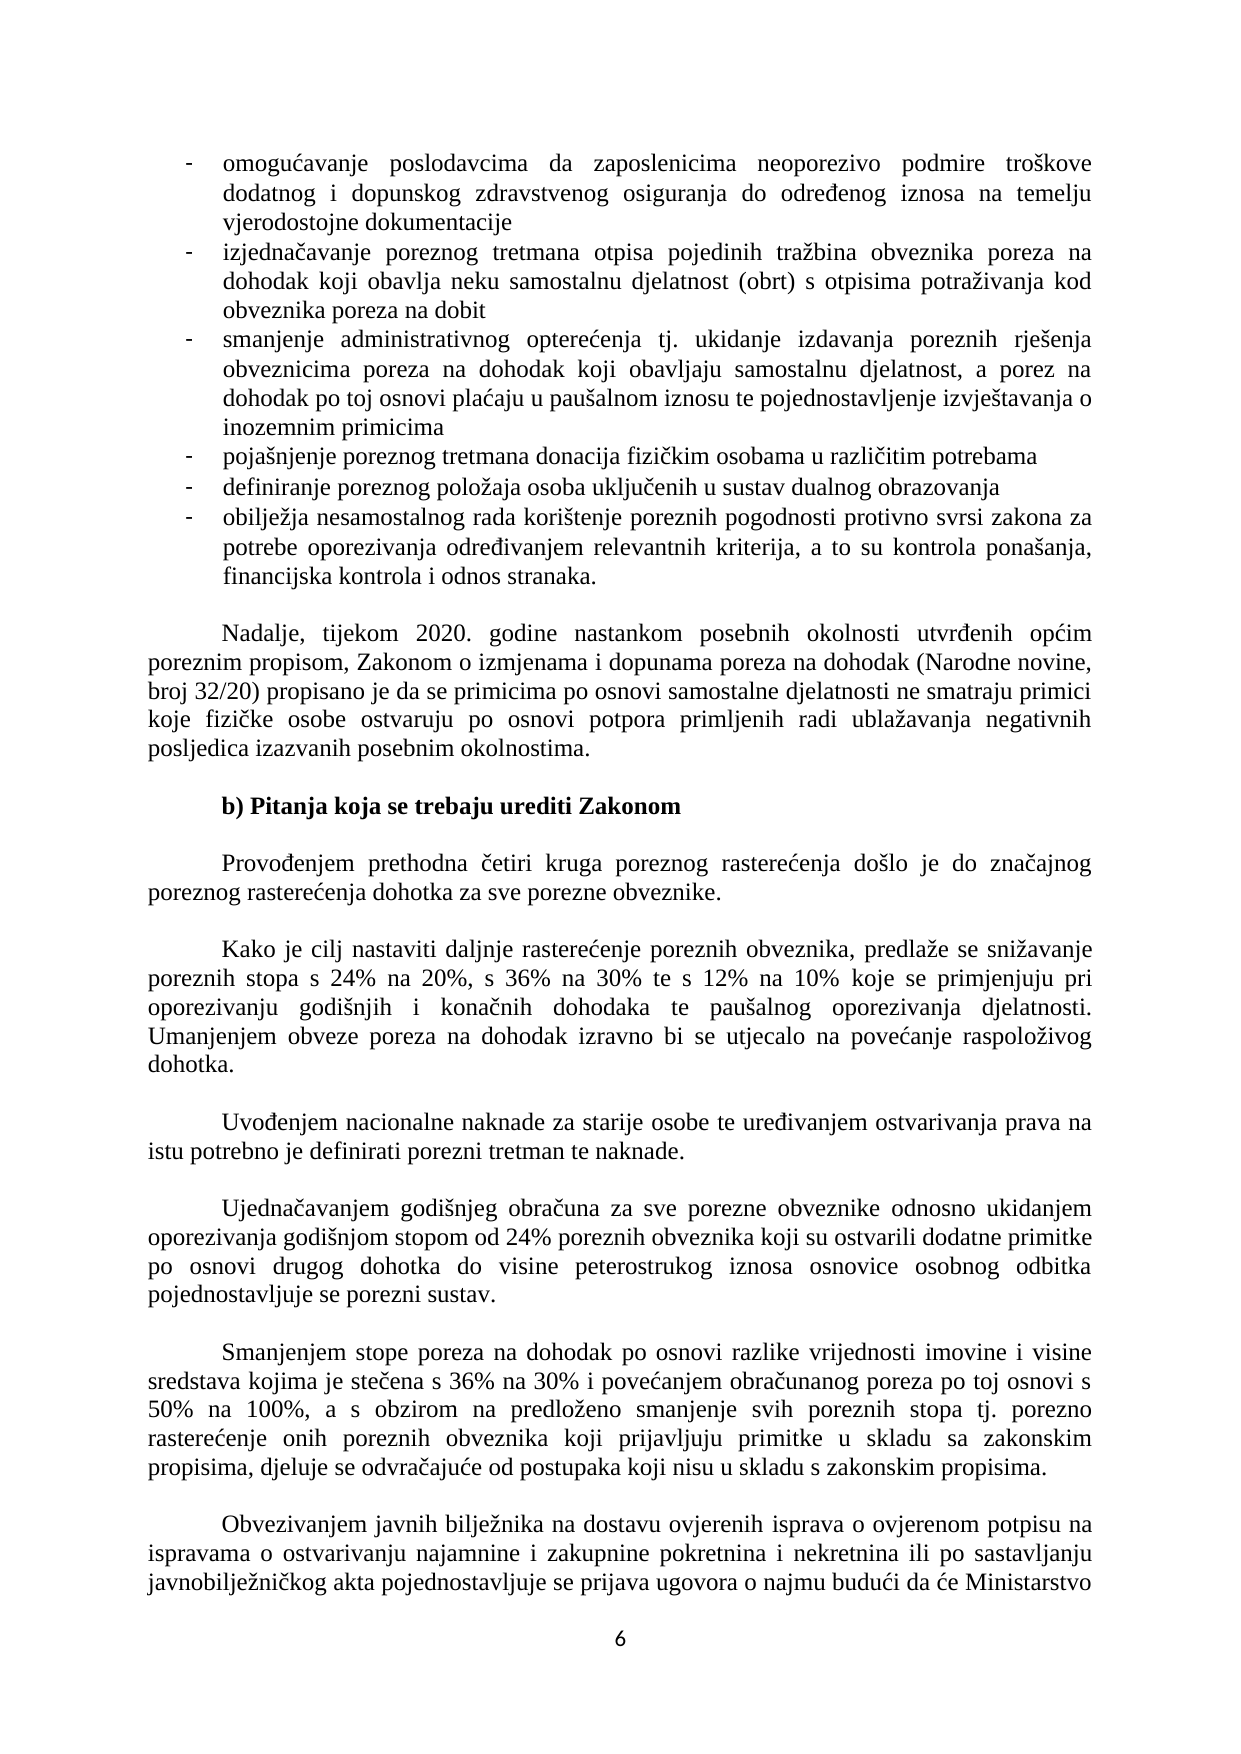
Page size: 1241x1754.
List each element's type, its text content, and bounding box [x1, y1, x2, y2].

text Ujednačavanjem godišnjeg obračuna za sve porezne obveznike odnosno ukidanjem oporezivanja godišnjom stopom od 24% poreznih obveznika koji su ostvarili dodatne primitke po osnovi drugog dohotka do visine peterostrukog iznosa osnovice osobnog odbitka pojednostavljuje se porezni sustav. [148, 1193, 1093, 1308]
list smanjenje administrativnog opterećenja tj. ukidanje izdavanja poreznih rješenja obveznicima poreza na dohodak koji obavljaju samostalnu djelatnost, a porez na dohodak po toj osnovi plaćaju u paušalnom iznosu te pojednostavljenje izvještavanja o inozemnim primicima [185, 324, 1093, 440]
text Smanjenjem stope poreza na dohodak po osnovi razlike vrijednosti imovine i visine sredstava kojima je stečena s 36% na 30% i povećanjem obračunanog poreza po toj osnovi s 50% na 100%, a s obzirom na predloženo smanjenje svih poreznih stopa tj. porezno rasterećenje onih poreznih obveznika koji prijavljuju primitke u skladu sa zakonskim propisima, djeluje se odvračajuće od postupaka koji nisu u skladu s zakonskim propisima. [148, 1337, 1093, 1481]
text Provođenjem prethodna četiri kruga poreznog rasterećenja došlo je do značajnog poreznog rasterećenja dohotka za sve porezne obveznike. [148, 848, 1093, 906]
list definiranje poreznog položaja osoba uključenih u sustav dualnog obrazovanja [185, 471, 1093, 501]
list izjednačavanje poreznog tretmana otpisa pojedinih tražbina obveznika poreza na dohodak koji obavlja neku samostalnu djelatnost (obrt) s otpisima potraživanja kod obveznika poreza na dobit [185, 236, 1093, 324]
list pojašnjenje poreznog tretmana donacija fizičkim osobama u različitim potrebama [185, 440, 1093, 471]
text Nadalje, tijekom 2020. godine nastankom posebnih okolnosti utvrđenih općim poreznim propisom, Zakonom o izmjenama i dopunama poreza na dohodak (Narodne novine, broj 32/20) propisano je da se primicima po osnovi samostalne djelatnosti ne smatraju primici koje fizičke osobe ostvaruju po osnovi potpora primljenih radi ublažavanja negativnih posljedica izazvanih posebnim okolnostima. [148, 618, 1093, 762]
text Uvođenjem nacionalne naknade za starije osobe te uređivanjem ostvarivanja prava na istu potrebno je definirati porezni tretman te naknade. [148, 1107, 1093, 1164]
list obilježja nesamostalnog rada korištenje poreznih pogodnosti protivno svrsi zakona za potrebe oporezivanja određivanjem relevantnih kriterija, a to su kontrola ponašanja, financijska kontrola i odnos stranaka. [185, 501, 1093, 589]
text b) Pitanja koja se trebaju urediti Zakonom [148, 791, 1093, 819]
list omogućavanje poslodavcima da zaposlenicima neoporezivo podmire troškove dodatnog i dopunskog zdravstvenog osiguranja do određenog iznosa na temelju vjerodostojne dokumentacije [185, 148, 1093, 236]
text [148, 1509, 1093, 1596]
text Kako je cilj nastaviti daljnje rasterećenje poreznih obveznika, predlaže se snižavanje poreznih stopa s 24% na 20%, s 36% na 30% te s 12% na 10% koje se primjenjuju pri oporezivanju godišnjih i konačnih dohodaka te paušalnog oporezivanja djelatnosti. Umanjenjem obveze poreza na dohodak izravno bi se utjecalo na povećanje raspoloživog dohotka. [148, 934, 1093, 1078]
